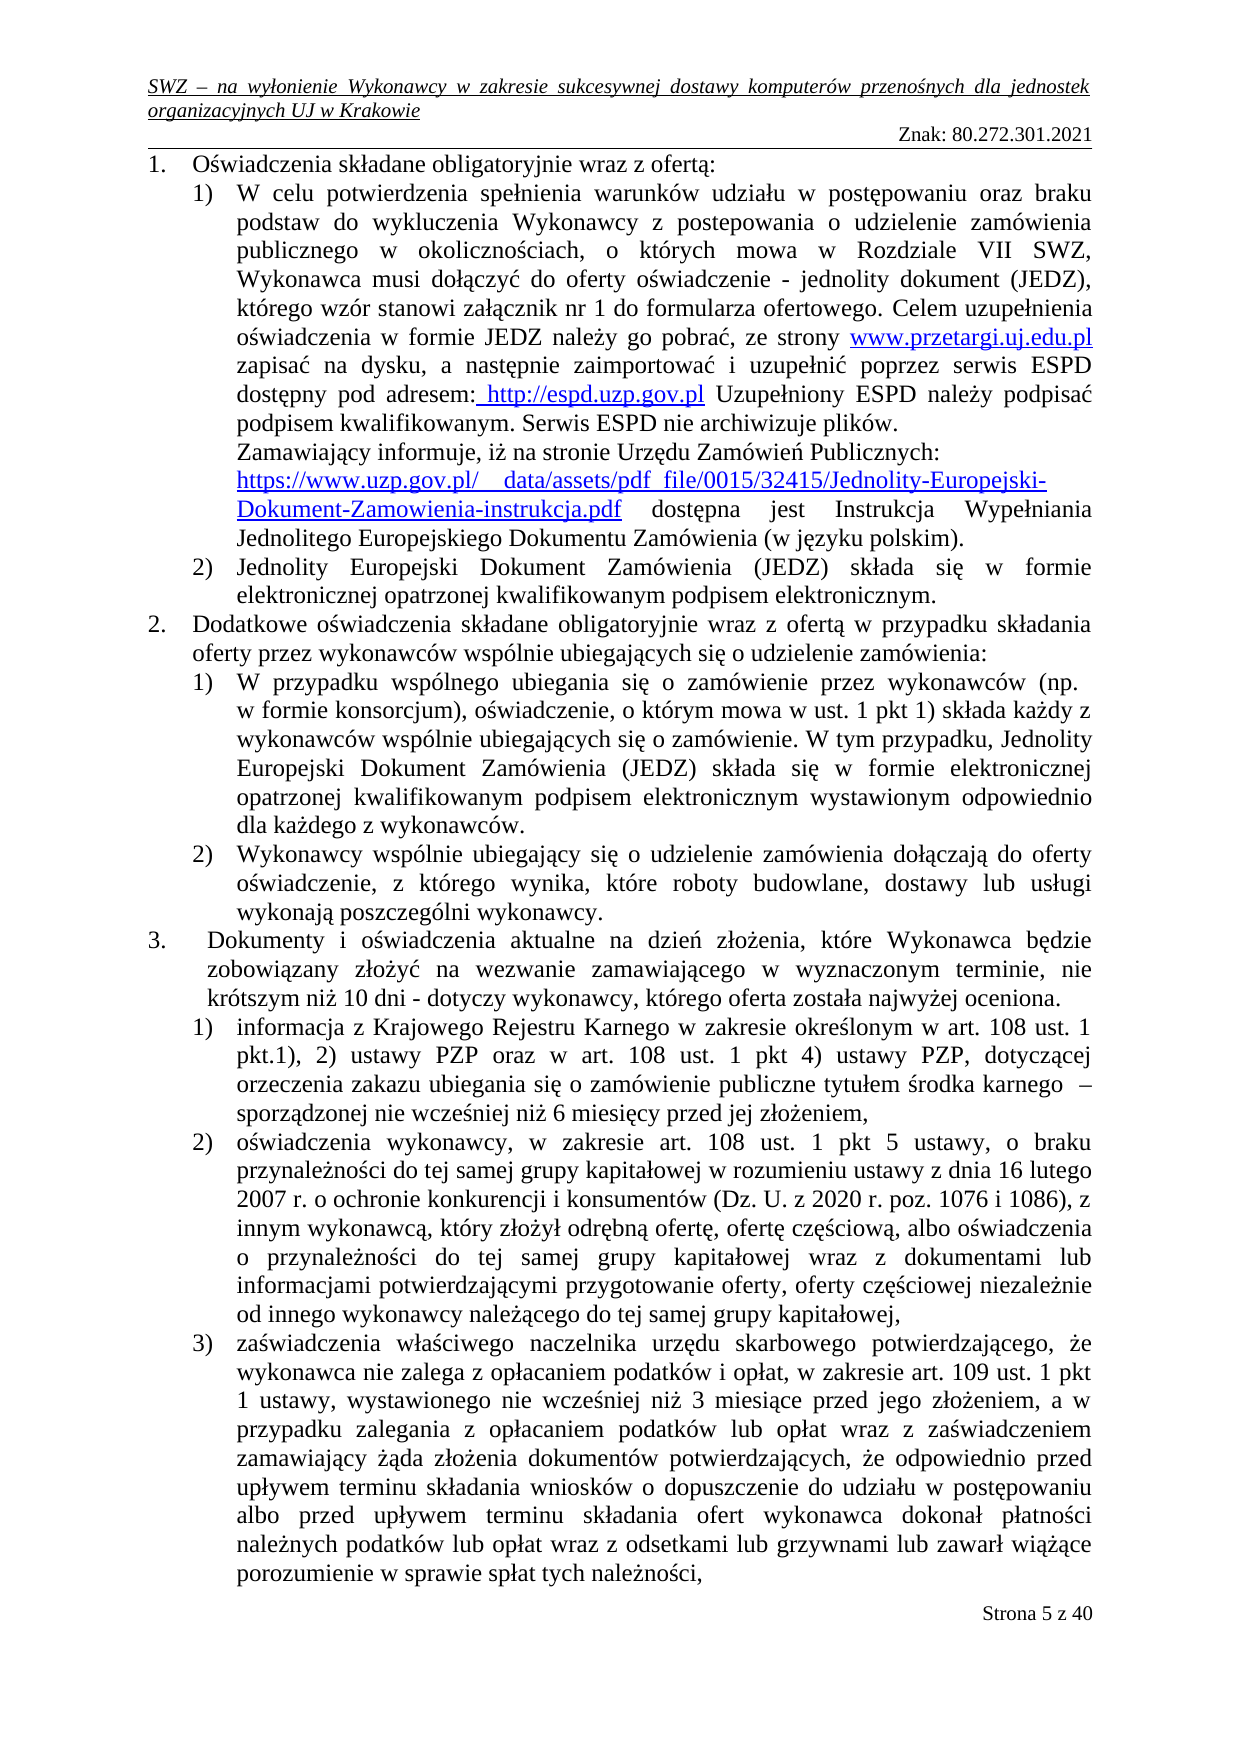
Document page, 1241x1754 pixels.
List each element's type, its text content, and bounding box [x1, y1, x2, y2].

list zaświadczenia właściwego naczelnika urzędu skarbowego potwierdzającego, że wykonawca nie zalega z opłacaniem podatków i opłat, w zakresie art. 109 ust. 1 pkt 1 ustawy, wystawionego nie wcześniej niż 3 miesiące przed jego złożeniem, a w przypadku zalegania z opłacaniem podatków lub opłat wraz z zaświadczeniem zamawiający żąda złożenia dokumentów potwierdzających, że odpowiednio przed upływem terminu składania wniosków o dopuszczenie do udziału w postępowaniu albo przed upływem terminu składania ofert wykonawca dokonał płatności należnych podatków lub opłat wraz z odsetkami lub grzywnami lub zawarł wiążące porozumienie w sprawie spłat tych należności, [192, 1328, 1092, 1587]
list Jednolity Europejski Dokument Zamówienia (JEDZ) składa się w formie elektronicznej opatrzonej kwalifikowanym podpisem elektronicznym. [192, 552, 1092, 609]
list Oświadczenia składane obligatoryjnie wraz z ofertą: [148, 149, 1092, 178]
list Dokumenty i oświadczenia aktualne na dzień złożenia, które Wykonawca będzie zobowiązany złożyć na wezwanie zamawiającego w wyznaczonym terminie, nie krótszym niż 10 dni - dotyczy wykonawcy, którego oferta została najwyżej oceniona. [148, 925, 1092, 1012]
text Zamawiający informuje, iż na stronie Urzędu Zamówień Publicznych: [236, 437, 1092, 465]
list informacja z Krajowego Rejestru Karnego w zakresie określonym w art. 108 ust. 1 pkt.1), 2) ustawy PZP oraz w art. 108 ust. 1 pkt 4) ustawy PZP, dotyczącej orzeczenia zakazu ubiegania się o zamówienie publiczne tytułem środka karnego – sporządzonej nie wcześniej niż 6 miesięcy przed jej złożeniem, [192, 1012, 1092, 1127]
list W przypadku wspólnego ubiegania się o zamówienie przez wykonawców (np. w formie konsorcjum), oświadczenie, o którym mowa w ust. 1 pkt 1) składa każdy z wykonawców wspólnie ubiegających się o zamówienie. W tym przypadku, Jednolity Europejski Dokument Zamówienia (JEDZ) składa się w formie elektronicznej opatrzonej kwalifikowanym podpisem elektronicznym wystawionym odpowiednio dla każdego z wykonawców. [192, 667, 1092, 839]
list Dodatkowe oświadczenia składane obligatoryjnie wraz z ofertą w przypadku składania oferty przez wykonawców wspólnie ubiegających się o udzielenie zamówienia: [148, 609, 1092, 667]
list W celu potwierdzenia spełnienia warunków udziału w postępowaniu oraz braku podstaw do wykluczenia Wykonawcy z postepowania o udzielenie zamówienia publicznego w okolicznościach, o których mowa w Rozdziale VII SWZ, Wykonawca musi dołączyć do oferty oświadczenie - jednolity dokument (JEDZ), którego wzór stanowi załącznik nr 1 do formularza ofertowego. Celem uzupełnienia oświadczenia w formie JEDZ należy go pobrać, ze strony www.przetargi.uj.edu.pl zapisać na dysku, a następnie zaimportować i uzupełnić poprzez serwis ESPD dostępny pod adresem: http://espd.uzp.gov.pl Uzupełniony ESPD należy podpisać podpisem kwalifikowanym. Serwis ESPD nie archiwizuje plików. [192, 178, 1092, 437]
text https://www.uzp.gov.pl/__data/assets/pdf_file/0015/32415/Jednolity-Europejski-Dokument-Zamowienia-instrukcja.pdf dostępna jest Instrukcja Wypełniania Jednolitego Europejskiego Dokumentu Zamówienia (w języku polskim). [236, 465, 1092, 552]
list Wykonawcy wspólnie ubiegający się o udzielenie zamówienia dołączają do oferty oświadczenie, z którego wynika, które roboty budowlane, dostawy lub usługi wykonają poszczególni wykonawcy. [192, 839, 1092, 925]
list oświadczenia wykonawcy, w zakresie art. 108 ust. 1 pkt 5 ustawy, o braku przynależności do tej samej grupy kapitałowej w rozumieniu ustawy z dnia 16 lutego 2007 r. o ochronie konkurencji i konsumentów (Dz. U. z 2020 r. poz. 1076 i 1086), z innym wykonawcą, który złożył odrębną ofertę, ofertę częściową, albo oświadczenia o przynależności do tej samej grupy kapitałowej wraz z dokumentami lub informacjami potwierdzającymi przygotowanie oferty, oferty częściowej niezależnie od innego wykonawcy należącego do tej samej grupy kapitałowej, [192, 1127, 1092, 1328]
